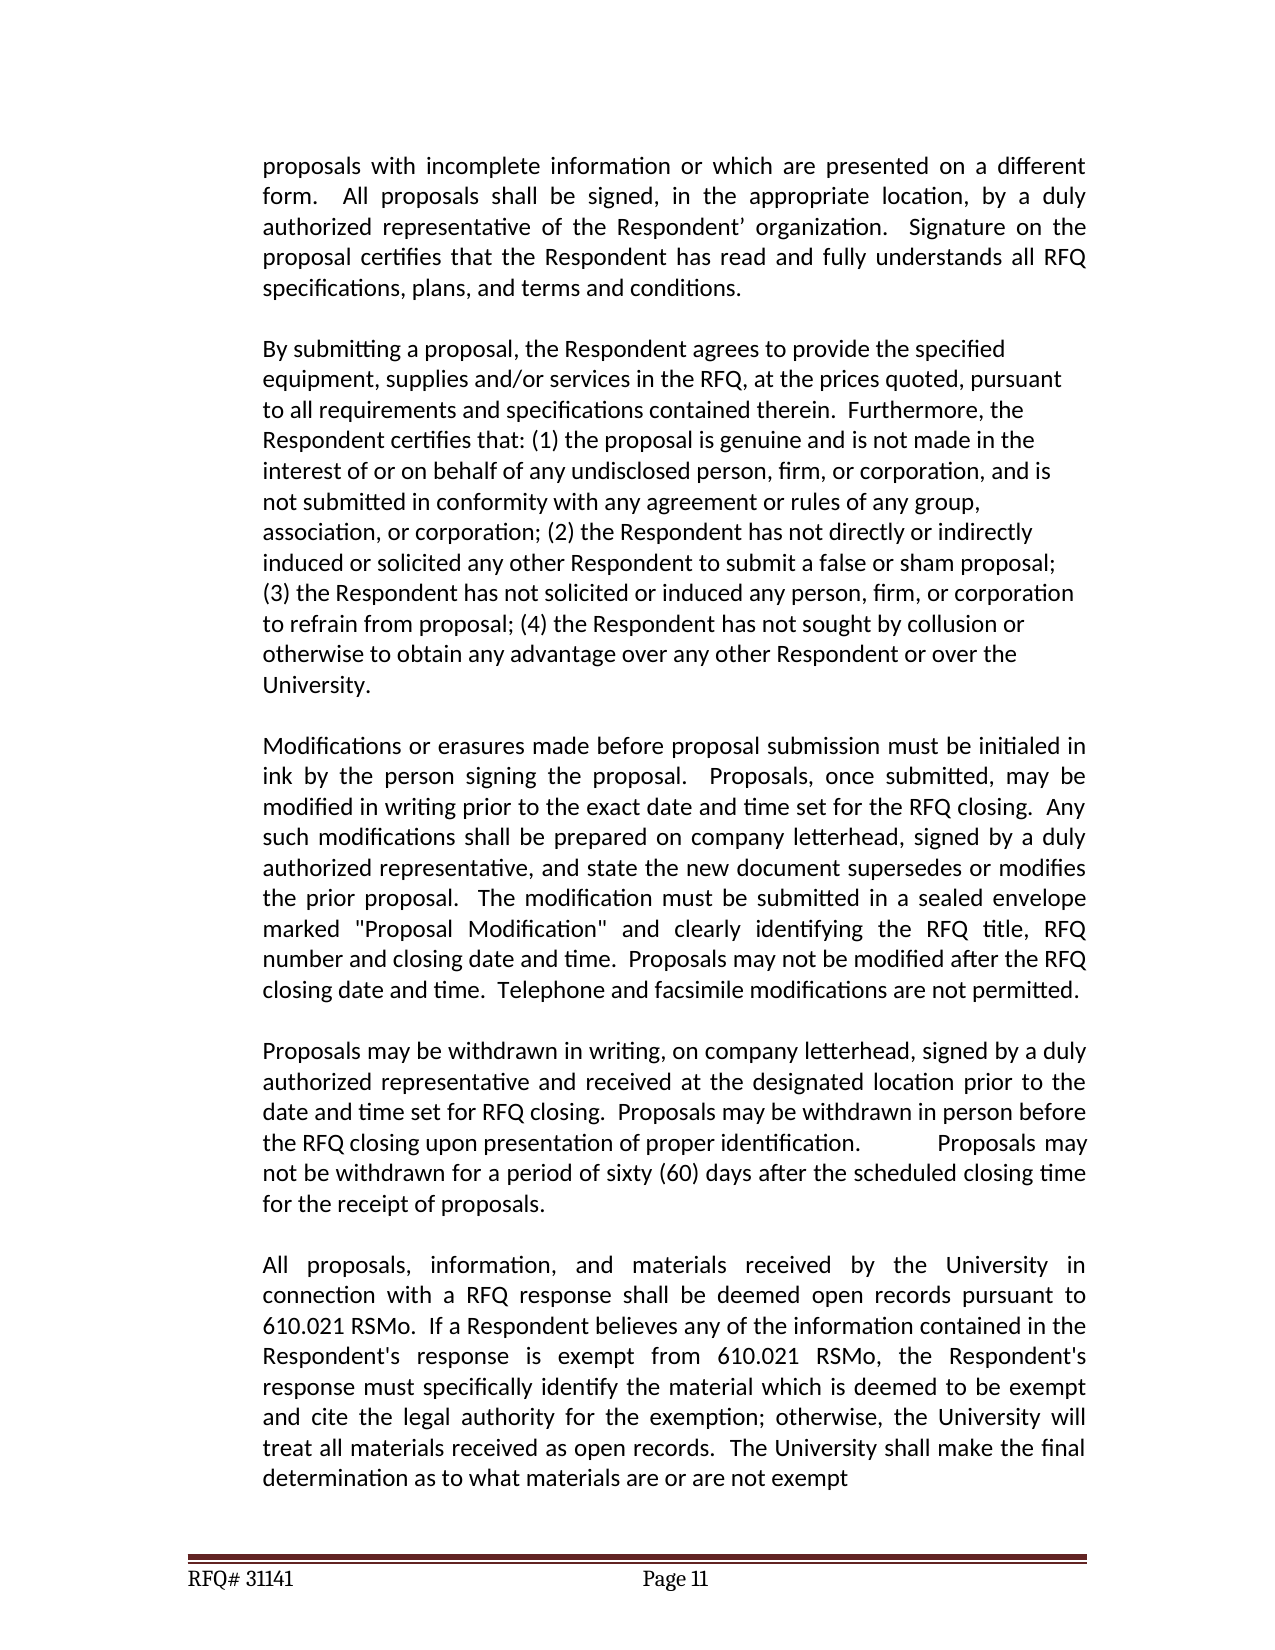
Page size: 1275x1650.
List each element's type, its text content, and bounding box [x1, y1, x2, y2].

text Modifications or erasures made before proposal submission must be initialed in ink by the person signing the proposal. Proposals, once submitted, may be modified in writing prior to the exact date and time set for the RFQ closing. Any such modifications shall be prepared on company letterhead, signed by a duly authorized representative, and state the new document supersedes or modifies the prior proposal. The modification must be submitted in a sealed envelope marked "Proposal Modification" and clearly identifying the RFQ title, RFQ number and closing date and time. Proposals may not be modified after the RFQ closing date and time. Telephone and facsimile modifications are not permitted. [262, 730, 1087, 1004]
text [225, 150, 1087, 303]
text By submitting a proposal, the Respondent agrees to provide the specified equipment, supplies and/or services in the RFQ, at the prices quoted, pursuant to all requirements and specifications contained therein. Furthermore, the Respondent certifies that: (1) the proposal is genuine and is not made in the interest of or on behalf of any undisclosed person, firm, or corporation, and is not submitted in conformity with any agreement or rules of any group, association, or corporation; (2) the Respondent has not directly or indirectly induced or solicited any other Respondent to submit a false or sham proposal; (3) the Respondent has not solicited or induced any person, firm, or corporation to refrain from proposal; (4) the Respondent has not sought by collusion or otherwise to obtain any advantage over any other Respondent or over the University. [262, 333, 1087, 699]
text Proposals may be withdrawn in writing, on company letterhead, signed by a duly authorized representative and received at the designated location prior to the date and time set for RFQ closing. Proposals may be withdrawn in person before the RFQ closing upon presentation of proper identification. Proposals may not be withdrawn for a period of sixty (60) days after the scheduled closing time for the receipt of proposals. [262, 1035, 1087, 1218]
text All proposals, information, and materials received by the University in connection with a RFQ response shall be deemed open records pursuant to 610.021 RSMo. If a Respondent believes any of the information contained in the Respondent's response is exempt from 610.021 RSMo, the Respondent's response must specifically identify the material which is deemed to be exempt and cite the legal authority for the exemption; otherwise, the University will treat all materials received as open records. The University shall make the final determination as to what materials are or are not exempt [262, 1249, 1087, 1493]
